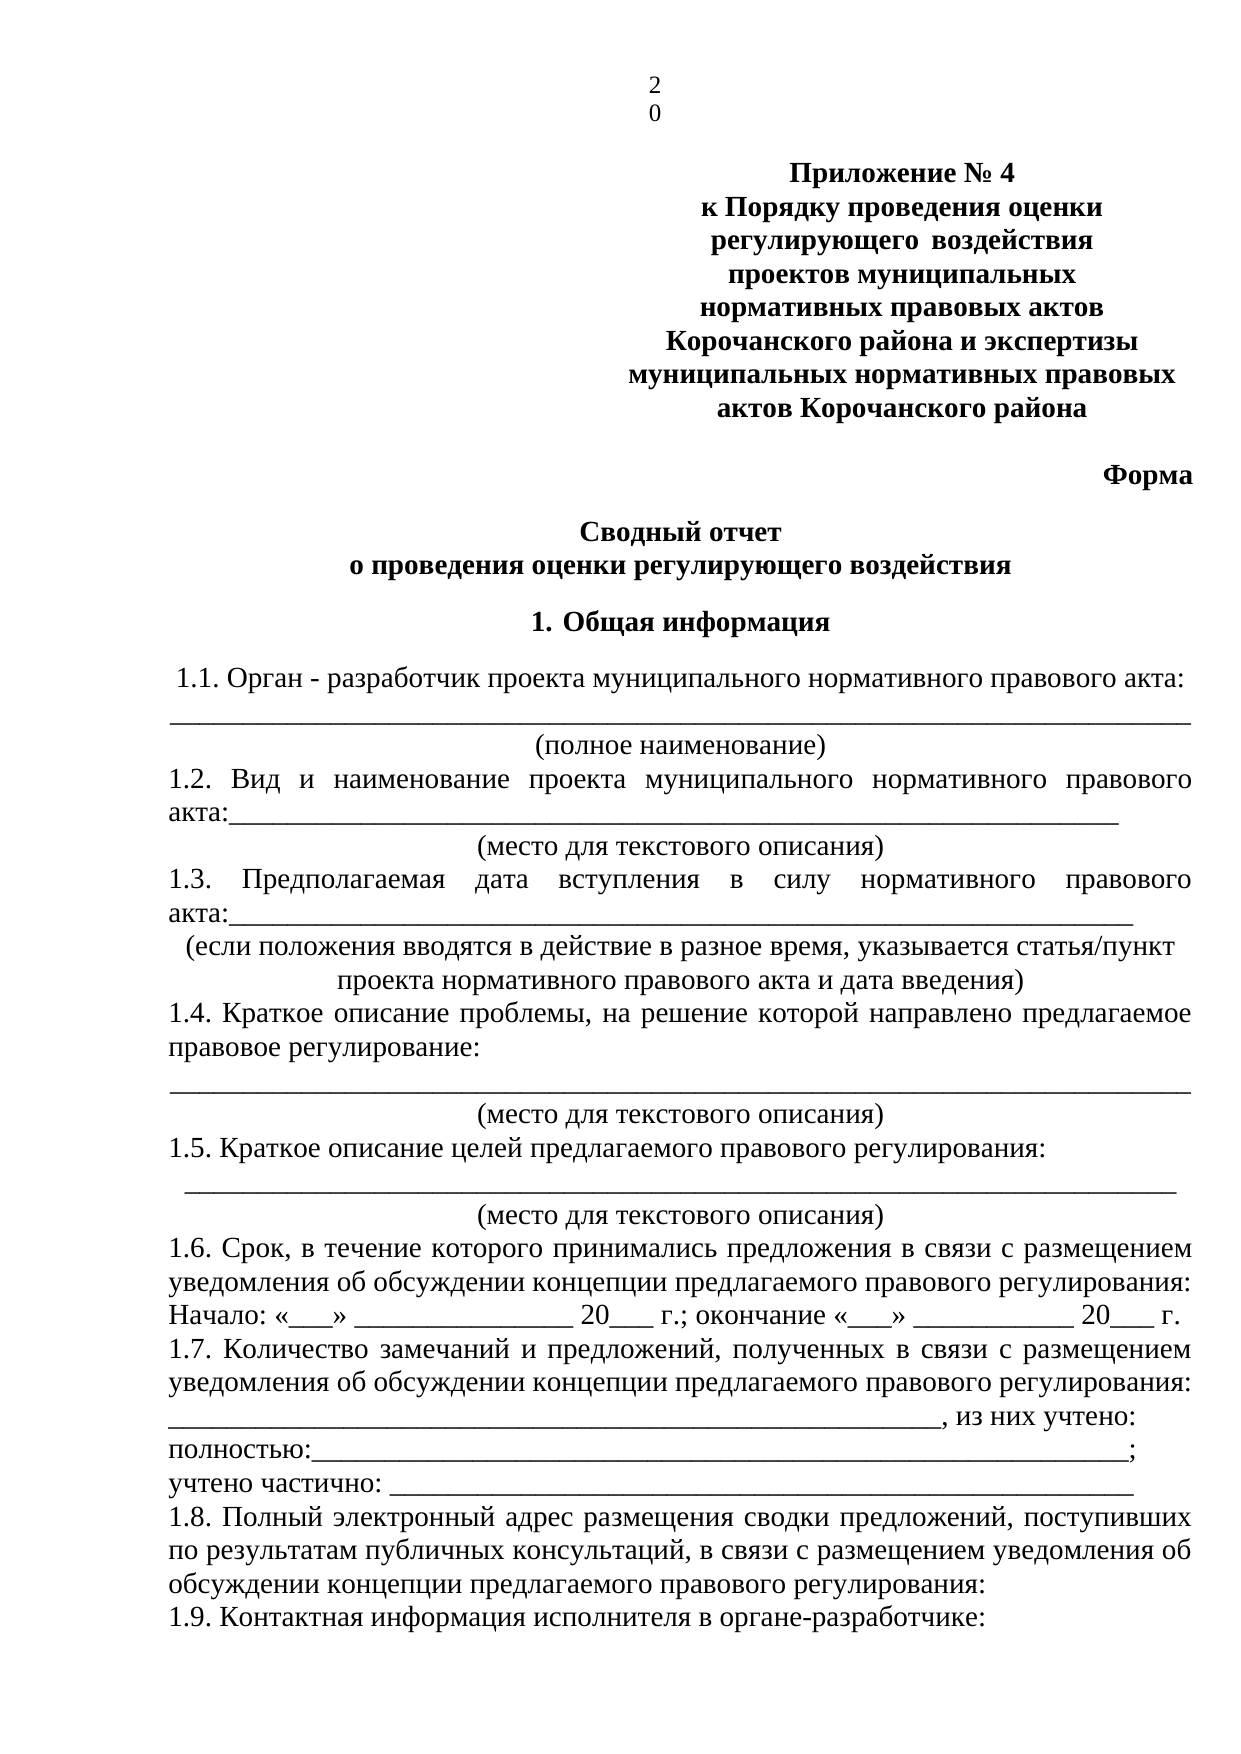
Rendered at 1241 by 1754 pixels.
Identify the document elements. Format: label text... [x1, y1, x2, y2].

text учтено частично: ___________________________________________________ [168, 1465, 1193, 1499]
text проектов муниципальных [611, 256, 1193, 289]
text ______________________________________________________________________(место для текстового описания) [168, 1063, 1193, 1130]
text 1.3. Предполагаемая дата вступления в силу нормативного правового акта:______________________________________________________________ [168, 861, 1193, 928]
list Общая информация [168, 604, 1193, 637]
text к Порядку проведения оценки регулирующего воздействия [611, 189, 1193, 256]
text 1.9. Контактная информация исполнителя в органе-разработчике: [168, 1599, 1193, 1633]
text ____________________________________________________________________ (место для текстового описания) [168, 1163, 1193, 1230]
text Приложение № 4 [611, 155, 1193, 189]
text 1.2. Вид и наименование проекта муниципального нормативного правового акта:_____________________________________________________________ [168, 761, 1193, 828]
text 1.1. Орган - разработчик проекта муниципального нормативного правового акта: ______________________________________________________________________(полное наименование) [168, 660, 1193, 761]
text полностью:________________________________________________________; [168, 1432, 1193, 1465]
text 1.7. Количество замечаний и предложений, полученных в связи с размещением уведомления об обсуждении концепции предлагаемого правового регулирования: _____________________________________________________, из них учтено: [168, 1331, 1193, 1432]
text Начало: «___» _______________ 20___ г.; окончание «___» ___________ 20___ г. [168, 1297, 1193, 1331]
text 1.6. Срок, в течение которого принимались предложения в связи с размещением уведомления об обсуждении концепции предлагаемого правового регулирования: [168, 1230, 1193, 1297]
text (место для текстового описания) [168, 828, 1193, 861]
text 1.4. Краткое описание проблемы, на решение которой направлено предлагаемое правовое регулирование: [168, 996, 1193, 1063]
text нормативных правовых актов Корочанского района и экспертизы муниципальных нормативных правовых актов Корочанского района [611, 289, 1193, 424]
text Форма [168, 457, 1193, 491]
text (если положения вводятся в действие в разное время, указывается статья/пункт проекта нормативного правового акта и дата введения) [168, 928, 1193, 996]
text 1.5. Краткое описание целей предлагаемого правового регулирования: [168, 1130, 1193, 1163]
text Сводный отчет о проведения оценки регулирующего воздействия [168, 514, 1193, 581]
text 1.8. Полный электронный адрес размещения сводки предложений, поступивших по результатам публичных консультаций, в связи с размещением уведомления об обсуждении концепции предлагаемого правового регулирования: [168, 1499, 1193, 1599]
